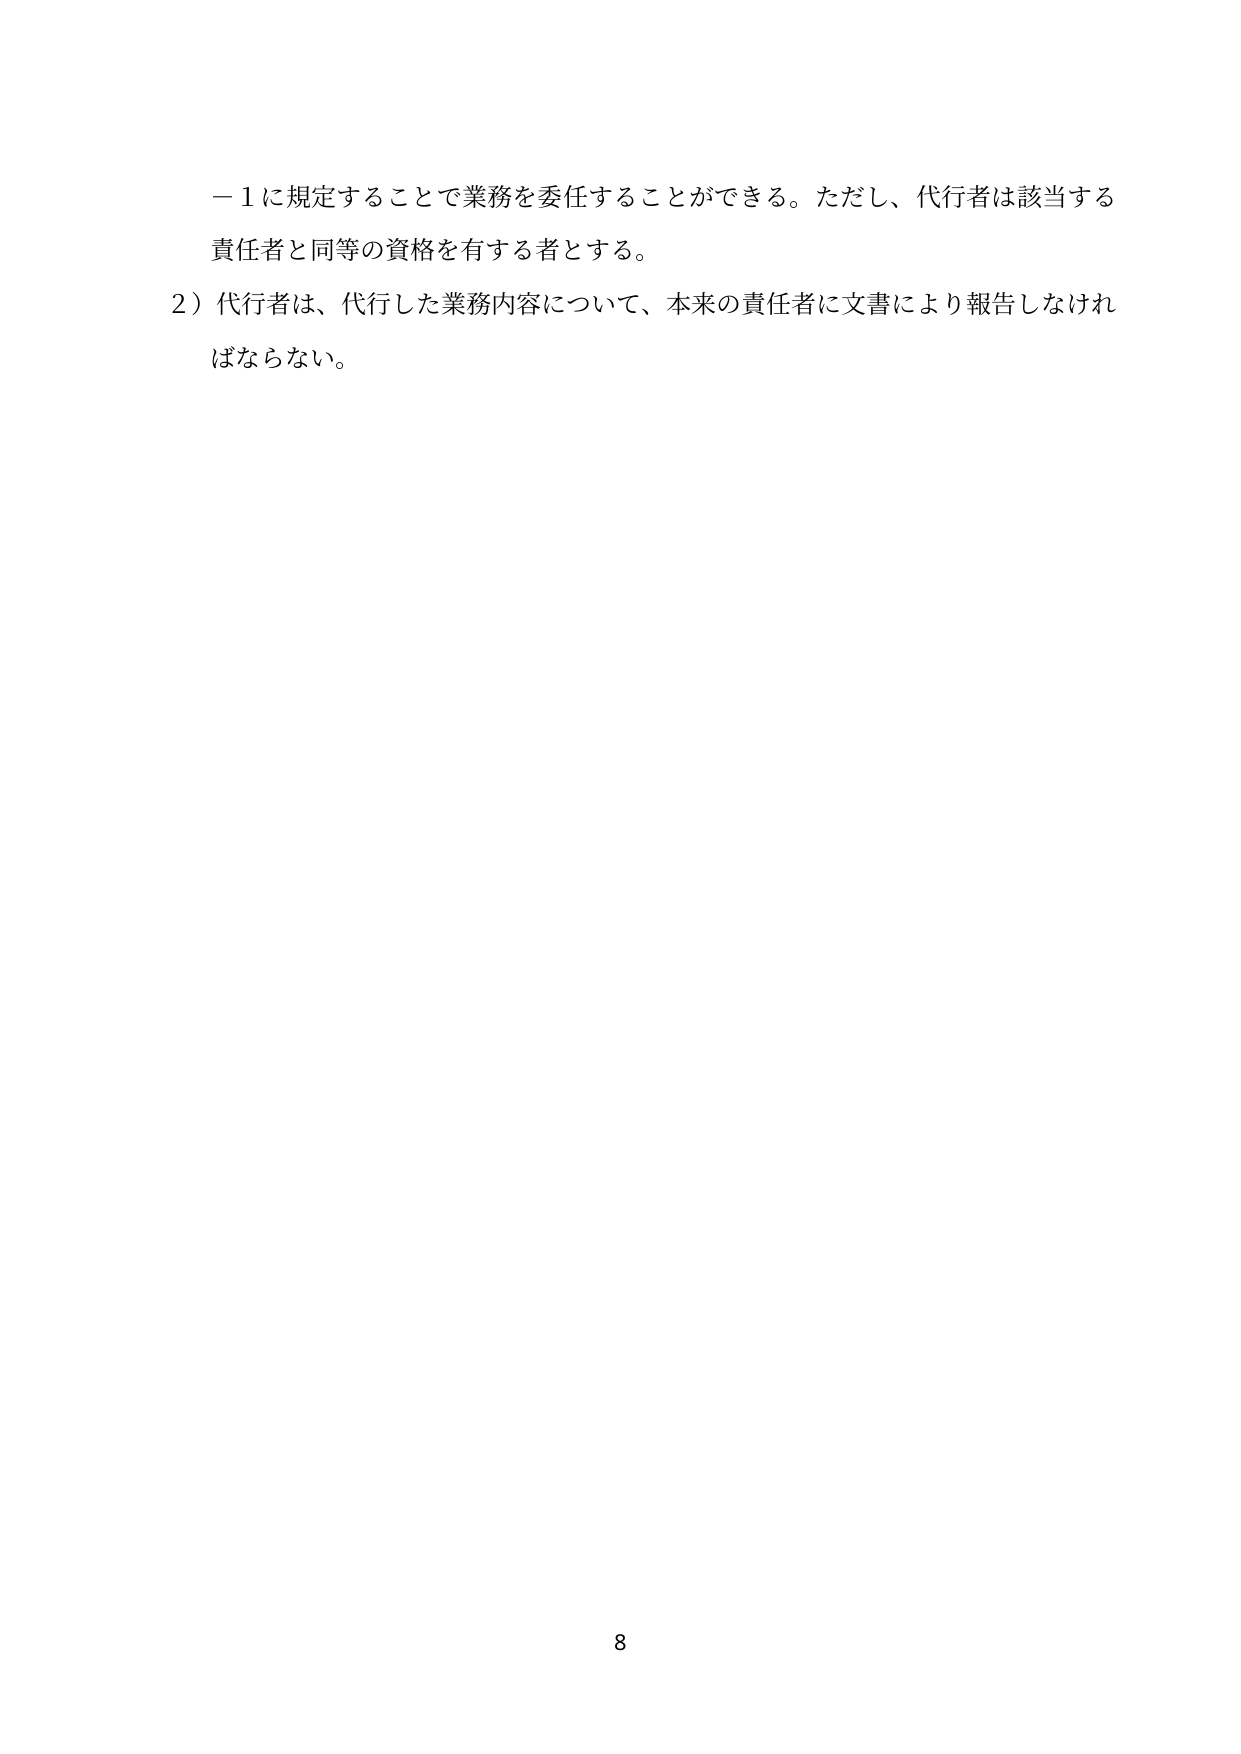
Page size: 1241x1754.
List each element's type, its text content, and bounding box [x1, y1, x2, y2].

subtitle ２）代行者は、代行した業務内容について、本来の責任者に文書により報告しなければならない。 [166, 285, 1118, 375]
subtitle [166, 177, 1118, 267]
